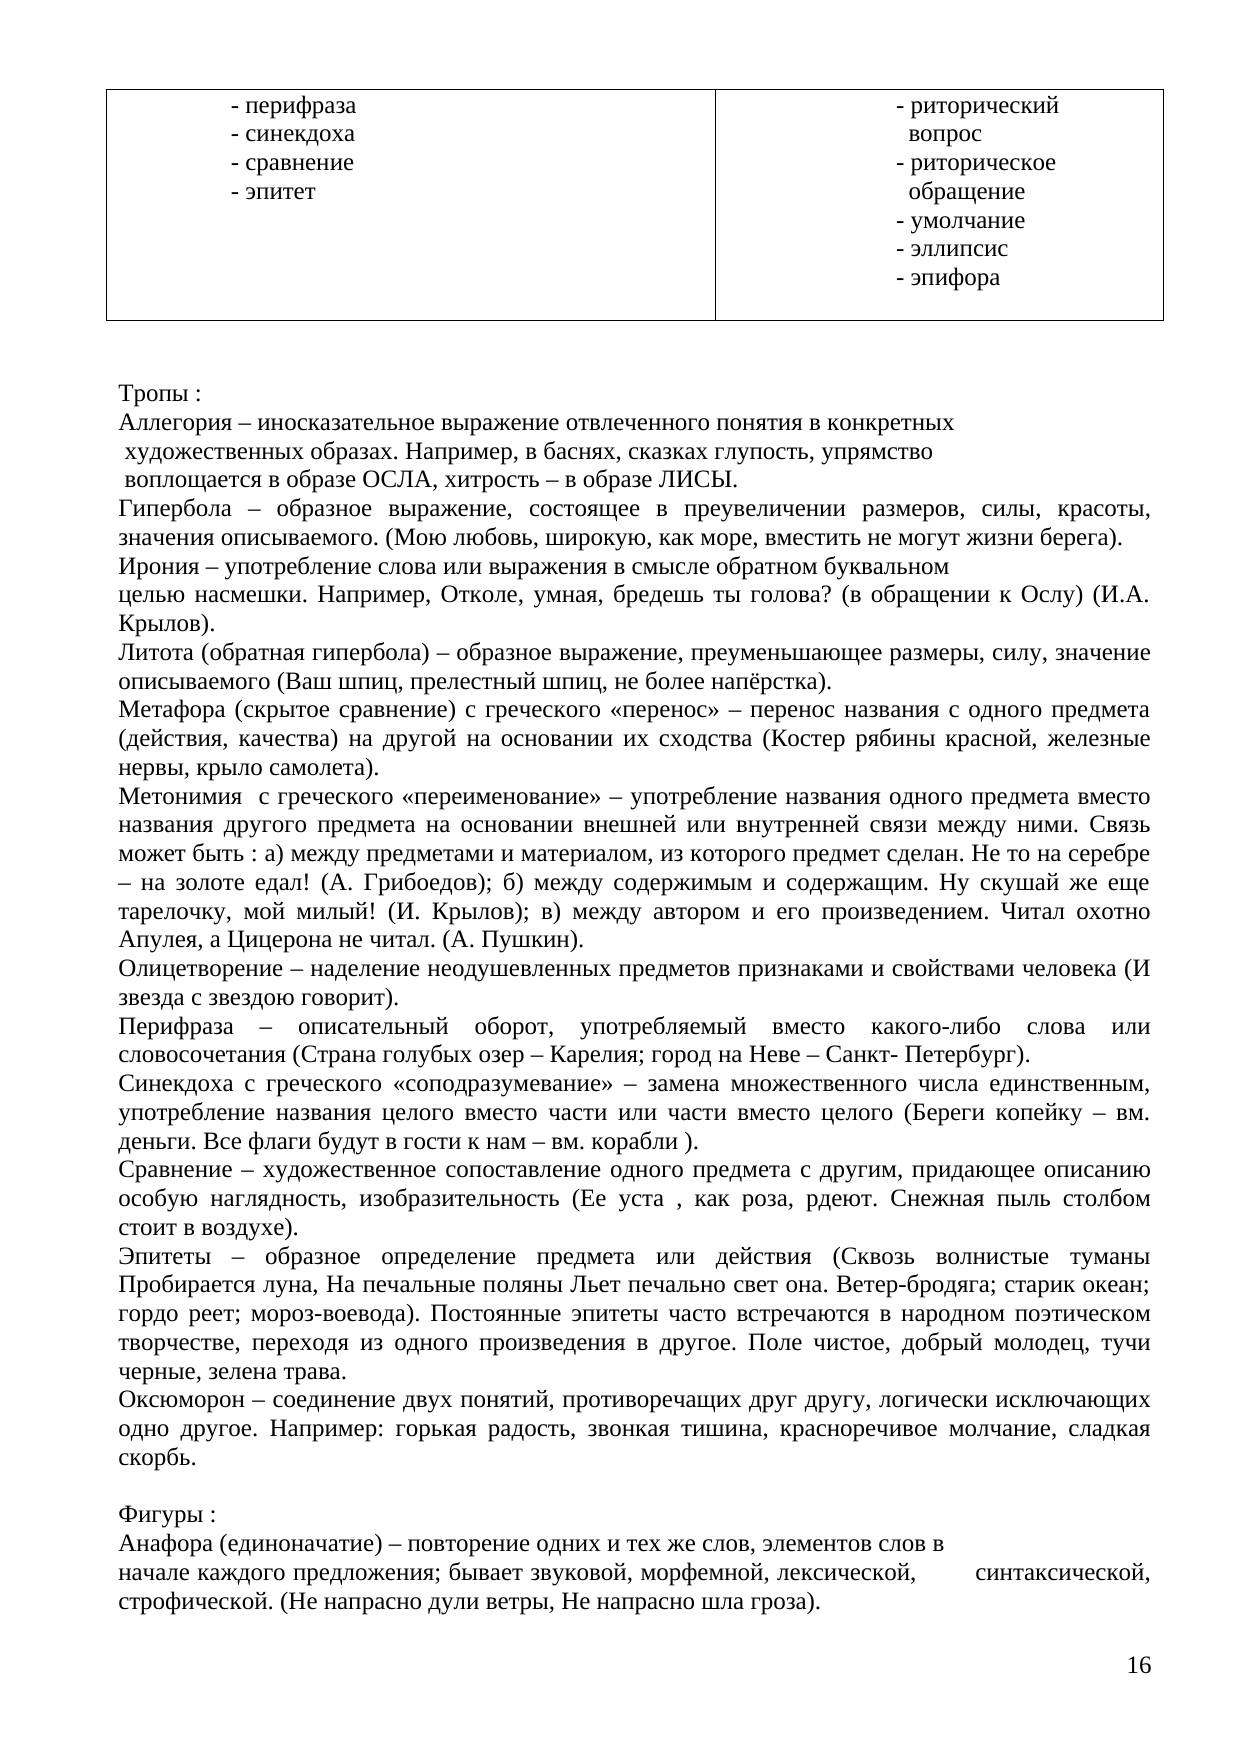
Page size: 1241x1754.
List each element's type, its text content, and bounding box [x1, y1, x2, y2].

text Синекдоха с греческого «соподразумевание» – замена множественного числа единственным, употребление названия целого вместо части или части вместо целого (Береги копейку – вм. деньги. Все флаги будут в гости к нам – вм. корабли ). [118, 1068, 1152, 1154]
text воплощается в образе ОСЛА, хитрость – в образе ЛИСЫ. [118, 464, 1152, 493]
text начале каждого предложения; бывает звуковой, морфемной, лексической, синтаксической, строфической. (Не напрасно дули ветры, Не напрасно шла гроза). [118, 1557, 1152, 1614]
text Перифраза – описательный оборот, употребляемый вместо какого-либо слова или словосочетания (Страна голубых озер – Карелия; город на Неве – Санкт- Петербург). [118, 1011, 1152, 1068]
text Оксюморон – соединение двух понятий, противоречащих друг другу, логически исключающих одно другое. Например: горькая радость, звонкая тишина, красноречивое молчание, сладкая скорбь. [118, 1384, 1152, 1471]
text Литота (обратная гипербола) – образное выражение, преуменьшающее размеры, силу, значение описываемого (Ваш шпиц, прелестный шпиц, не более напёрстка). [118, 637, 1152, 694]
text Фигуры : [118, 1499, 1152, 1528]
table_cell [107, 90, 715, 320]
text Метонимия с греческого «переименование» – употребление названия одного предмета вместо названия другого предмета на основании внешней или внутренней связи между ними. Связь может быть : а) между предметами и материалом, из которого предмет сделан. Не то на серебре – на золоте едал! (А. Грибоедов); б) между содержимым и содержащим. Ну скушай же еще тарелочку, мой милый! (И. Крылов); в) между автором и его произведением. Читал охотно Апулея, а Цицерона не читал. (А. Пушкин). [118, 781, 1152, 953]
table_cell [716, 90, 1163, 320]
text Тропы : [118, 378, 1152, 407]
text целью насмешки. Например, Отколе, умная, бредешь ты голова? (в обращении к Ослу) (И.А. Крылов). [118, 579, 1152, 637]
text Сравнение – художественное сопоставление одного предмета с другим, придающее описанию особую наглядность, изобразительность (Ее уста , как роза, рдеют. Снежная пыль столбом стоит в воздухе). [118, 1154, 1152, 1241]
text Эпитеты – образное определение предмета или действия (Сквозь волнистые туманы Пробирается луна, На печальные поляны Льет печально свет она. Ветер-бродяга; старик океан; гордо реет; мороз-воевода). Постоянные эпитеты часто встречаются в народном поэтическом творчестве, переходя из одного произведения в другое. Поле чистое, добрый молодец, тучи черные, зелена трава. [118, 1241, 1152, 1384]
text Анафора (единоначатие) – повторение одних и тех же слов, элементов слов в [118, 1528, 1152, 1557]
text художественных образах. Например, в баснях, сказках глупость, упрямство [118, 436, 1152, 464]
text Метафора (скрытое сравнение) с греческого «перенос» – перенос названия с одного предмета (действия, качества) на другой на основании их сходства (Костер рябины красной, железные нервы, крыло самолета). [118, 694, 1152, 781]
text Олицетворение – наделение неодушевленных предметов признаками и свойствами человека (И звезда с звездою говорит). [118, 953, 1152, 1011]
text Гипербола – образное выражение, состоящее в преувеличении размеров, силы, красоты, значения описываемого. (Мою любовь, широкую, как море, вместить не могут жизни берега). [118, 493, 1152, 551]
text Аллегория – иносказательное выражение отвлеченного понятия в конкретных [118, 407, 1152, 436]
text Ирония – употребление слова или выражения в смысле обратном буквальном [118, 551, 1152, 579]
